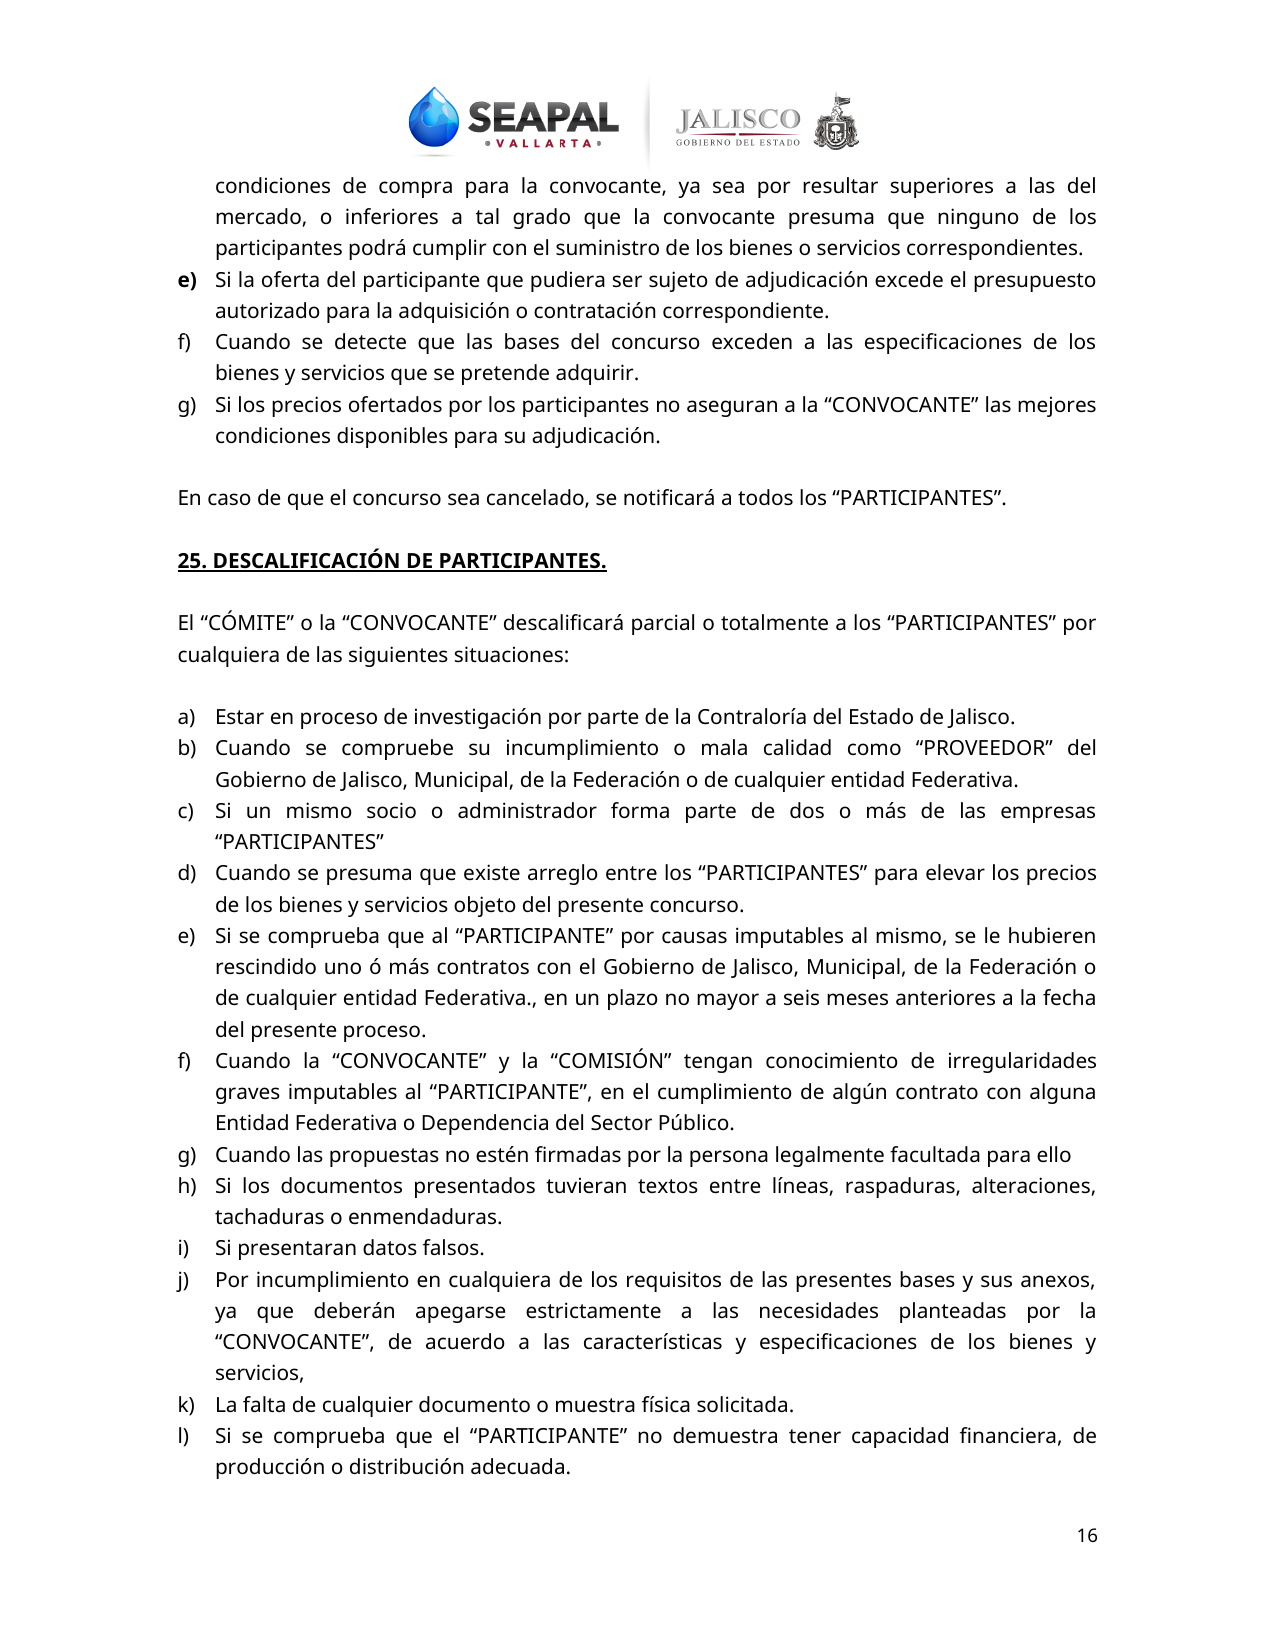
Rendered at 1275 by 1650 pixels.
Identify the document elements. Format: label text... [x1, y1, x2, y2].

list Por incumplimiento en cualquiera de los requisitos de las presentes bases y sus anexos, ya que deberán apegarse estrictamente a las necesidades planteadas por la “CONVOCANTE”, de acuerdo a las características y especificaciones de los bienes y servicios, [177, 1265, 1098, 1387]
list Estar en proceso de investigación por parte de la Contraloría del Estado de Jalisco. [177, 702, 1098, 731]
list Si presentaran datos falsos. [177, 1233, 1098, 1262]
list Si se comprueba que al “PARTICIPANTE” por causas imputables al mismo, se le hubieren rescindido uno ó más contratos con el Gobierno de Jalisco, Municipal, de la Federación o de cualquier entidad Federativa., en un plazo no mayor a seis meses anteriores a la fecha del presente proceso. [177, 921, 1098, 1043]
text El “CÓMITE” o la “CONVOCANTE” descalificará parcial o totalmente a los “PARTICIPANTES” por cualquiera de las siguientes situaciones: [177, 608, 1098, 668]
list Cuando se detecte que las bases del concurso exceden a las especificaciones de los bienes y servicios que se pretende adquirir. [177, 327, 1098, 387]
list Si los documentos presentados tuvieran textos entre líneas, raspaduras, alteraciones, tachaduras o enmendaduras. [177, 1171, 1098, 1231]
text 25. DESCALIFICACIÓN DE PARTICIPANTES. [177, 546, 1098, 574]
list Si un mismo socio o administrador forma parte de dos o más de las empresas “PARTICIPANTES” [177, 796, 1098, 856]
picture [406, 73, 869, 171]
list Si los precios ofertados por los participantes no aseguran a la “CONVOCANTE” las mejores condiciones disponibles para su adjudicación. [177, 390, 1098, 449]
list Si se comprueba que el “PARTICIPANTE” no demuestra tener capacidad financiera, de producción o distribución adecuada. [177, 1421, 1098, 1481]
list Si la oferta del participante que pudiera ser sujeto de adjudicación excede el presupuesto autorizado para la adquisición o contratación correspondiente. [177, 265, 1098, 324]
list Cuando se compruebe su incumplimiento o mala calidad como “PROVEEDOR” del Gobierno de Jalisco, Municipal, de la Federación o de cualquier entidad Federativa. [177, 733, 1098, 793]
list Cuando se presuma que existe arreglo entre los “PARTICIPANTES” para elevar los precios de los bienes y servicios objeto del presente concurso. [177, 858, 1098, 918]
list Cuando la “CONVOCANTE” y la “COMISIÓN” tengan conocimiento de irregularidades graves imputables al “PARTICIPANTE”, en el cumplimiento de algún contrato con alguna Entidad Federativa o Dependencia del Sector Público. [177, 1046, 1098, 1137]
text En caso de que el concurso sea cancelado, se notificará a todos los “PARTICIPANTES”. [177, 483, 1098, 512]
list La falta de cualquier documento o muestra física solicitada. [177, 1390, 1098, 1418]
list Cuando las propuestas no estén firmadas por la persona legalmente facultada para ello [177, 1140, 1098, 1168]
